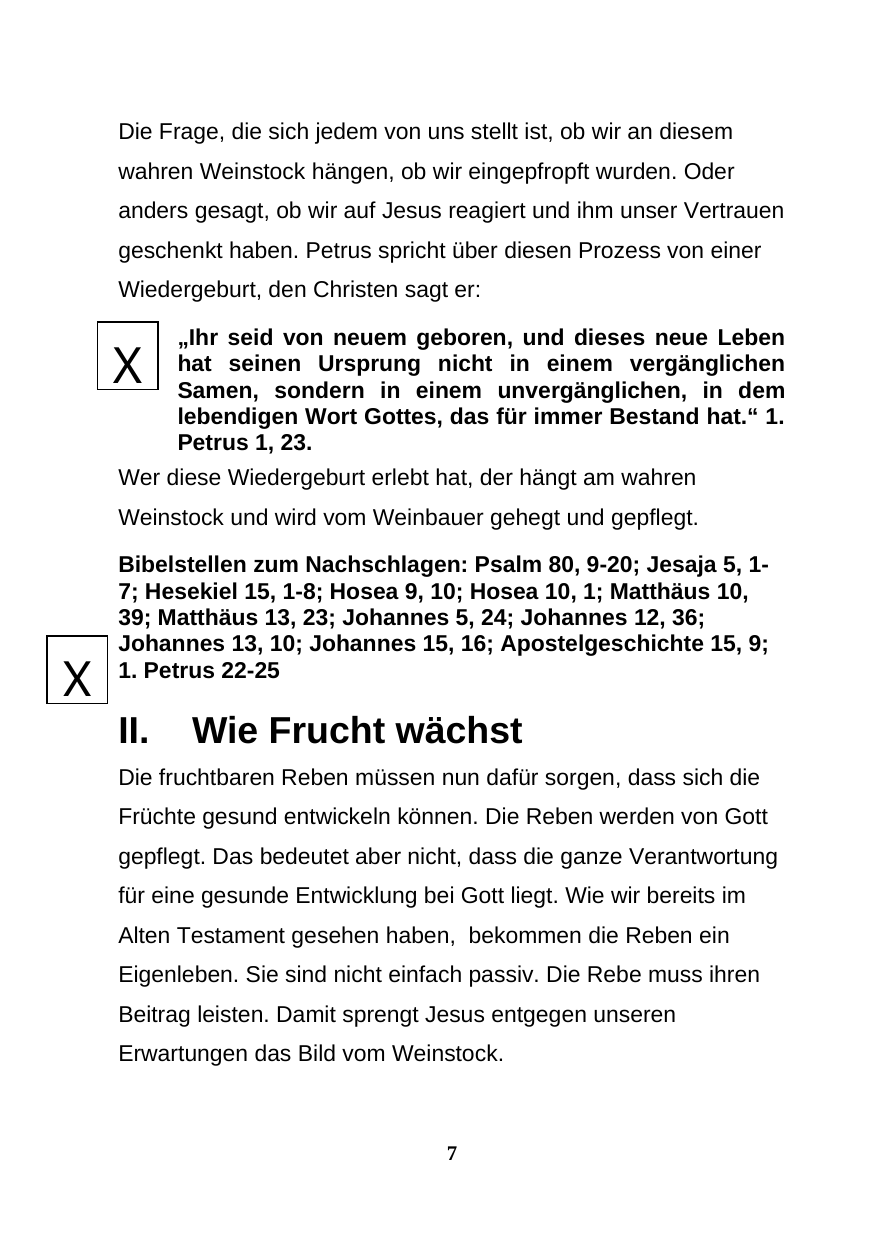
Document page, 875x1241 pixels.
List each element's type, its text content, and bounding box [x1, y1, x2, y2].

list Die Frage, die sich jedem von uns stellt ist, ob wir an diesem wahren Weinstock hängen, ob wir eingepfropft wurden. Oder anders gesagt, ob wir auf Jesus reagiert und ihm unser Vertrauen geschenkt haben. Petrus spricht über diesen Prozess von einer Wiedergeburt, den Christen sagt er: [118, 118, 785, 302]
list Die fruchtbaren Reben müssen nun dafür sorgen, dass sich die Früchte gesund entwickeln können. Die Reben werden von Gott gepflegt. Das bedeutet aber nicht, dass die ganze Verantwortung für eine gesunde Entwicklung bei Gott liegt. Wie wir bereits im Alten Testament gesehen haben, bekommen die Reben ein Eigenleben. Sie sind nicht einfach passiv. Die Rebe muss ihren Beitrag leisten. Damit sprengt Jesus entgegen unseren Erwartungen das Bild vom Weinstock. [118, 764, 785, 1066]
text Bibelstellen zum Nachschlagen: Psalm 80, 9-20; Jesaja 5, 1-7; Hesekiel 15, 1-8; Hosea 9, 10; Hosea 10, 1; Matthäus 10, 39; Matthäus 13, 23; Johannes 5, 24; Johannes 12, 36; Johannes 13, 10; Johannes 15, 16; Apostelgeschichte 15, 9; 1. Petrus 22-25 [118, 551, 785, 683]
subtitle Wie Frucht wächst [118, 708, 785, 751]
text „Ihr seid von neuem geboren, und dieses neue Leben hat seinen Ursprung nicht in einem vergänglichen Samen, sondern in einem unvergänglichen, in dem lebendigen Wort Gottes, das für immer Bestand hat.“ 1. Petrus 1, 23. [177, 324, 785, 456]
list Wer diese Wiedergeburt erlebt hat, der hängt am wahren Weinstock und wird vom Weinbauer gehegt und gepflegt. [118, 464, 785, 530]
